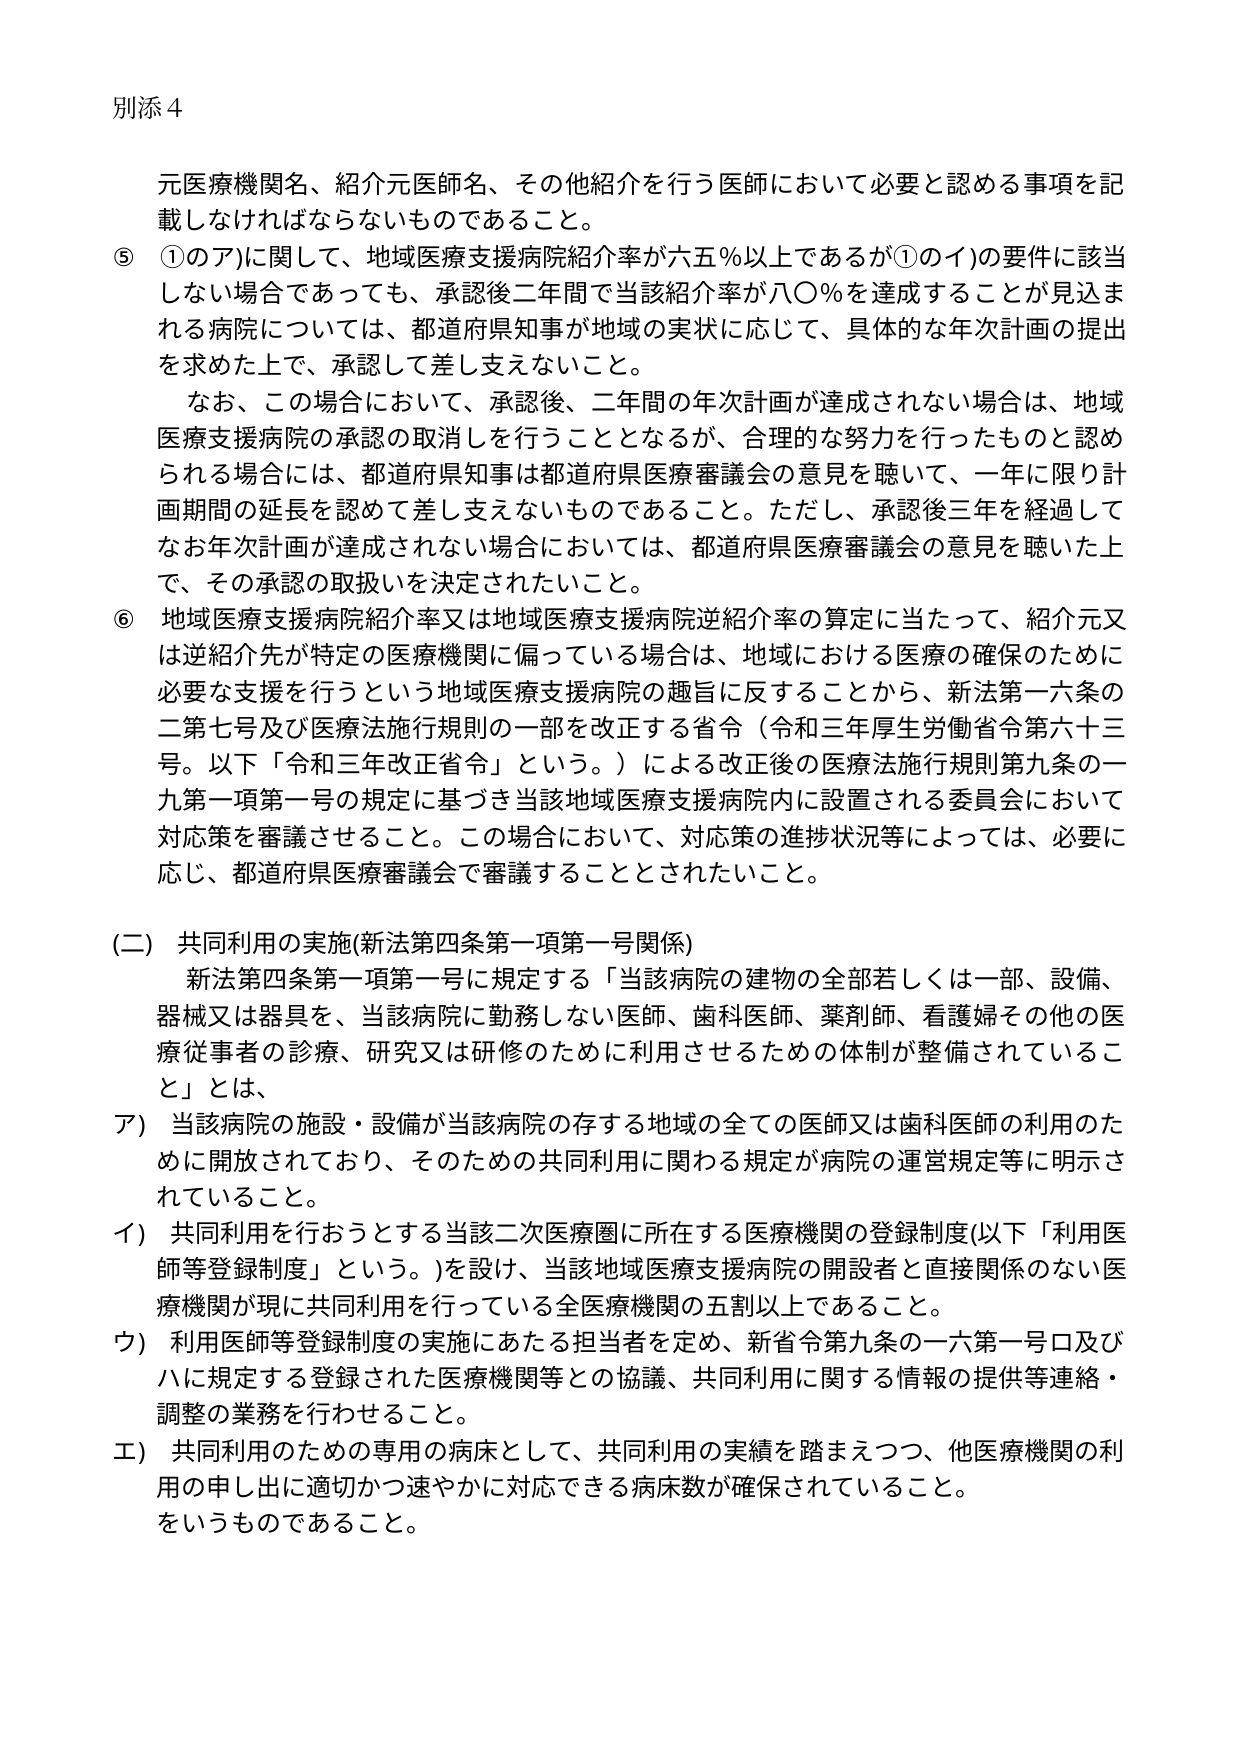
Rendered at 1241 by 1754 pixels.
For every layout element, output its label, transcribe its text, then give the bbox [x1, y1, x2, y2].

text エ) 共同利用のための専用の病床として、共同利用の実績を踏まえつつ、他医療機関の利用の申し出に適切かつ速やかに対応できる病床数が確保されていること。 [113, 1431, 1128, 1503]
text (二) 共同利用の実施(新法第四条第一項第一号関係) [112, 923, 1128, 960]
text ア) 当該病院の施設・設備が当該病院の存する地域の全ての医師又は歯科医師の利用のために開放されており、そのための共同利用に関わる規定が病院の運営規定等に明示されていること。 [113, 1105, 1128, 1213]
text ⑥ 地域医療支援病院紹介率又は地域医療支援病院逆紹介率の算定に当たって、紹介元又は逆紹介先が特定の医療機関に偏っている場合は、地域における医療の確保のために必要な支援を行うという地域医療支援病院の趣旨に反することから、新法第一六条の二第七号及び医療法施行規則の一部を改正する省令（令和三年厚生労働省令第六十三号。以下「令和三年改正省令」という。）による改正後の医療法施行規則第九条の一九第一項第一号の規定に基づき当該地域医療支援病院内に設置される委員会において対応策を審議させること。この場合において、対応策の進捗状況等によっては、必要に応じ、都道府県医療審議会で審議することとされたいこと。 [112, 599, 1128, 889]
text なお、この場合において、承認後、二年間の年次計画が達成されない場合は、地域医療支援病院の承認の取消しを行うこととなるが、合理的な努力を行ったものと認められる場合には、都道府県知事は都道府県医療審議会の意見を聴いて、一年に限り計画期間の延長を認めて差し支えないものであること。ただし、承認後三年を経過してなお年次計画が達成されない場合においては、都道府県医療審議会の意見を聴いた上で、その承認の取扱いを決定されたいこと。 [157, 382, 1128, 599]
text 新法第四条第一項第一号に規定する「当該病院の建物の全部若しくは一部、設備、器械又は器具を、当該病院に勤務しない医師、歯科医師、薬剤師、看護婦その他の医療従事者の診療、研究又は研修のために利用させるための体制が整備されていること」とは、 [157, 960, 1128, 1105]
text イ) 共同利用を行おうとする当該二次医療圏に所在する医療機関の登録制度(以下「利用医師等登録制度」という。)を設け、当該地域医療支援病院の開設者と直接関係のない医療機関が現に共同利用を行っている全医療機関の五割以上であること。 [113, 1213, 1128, 1322]
text ウ) 利用医師等登録制度の実施にあたる担当者を定め、新省令第九条の一六第一号ロ及びハに規定する登録された医療機関等との協議、共同利用に関する情報の提供等連絡・調整の業務を行わせること。 [113, 1322, 1128, 1431]
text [112, 164, 1128, 237]
text をいうものであること。 [157, 1503, 1128, 1540]
text ⑤ ①のア)に関して、地域医療支援病院紹介率が六五％以上であるが①のイ)の要件に該当しない場合であっても、承認後二年間で当該紹介率が八〇％を達成することが見込まれる病院については、都道府県知事が地域の実状に応じて、具体的な年次計画の提出を求めた上で、承認して差し支えないこと。 [112, 237, 1128, 382]
